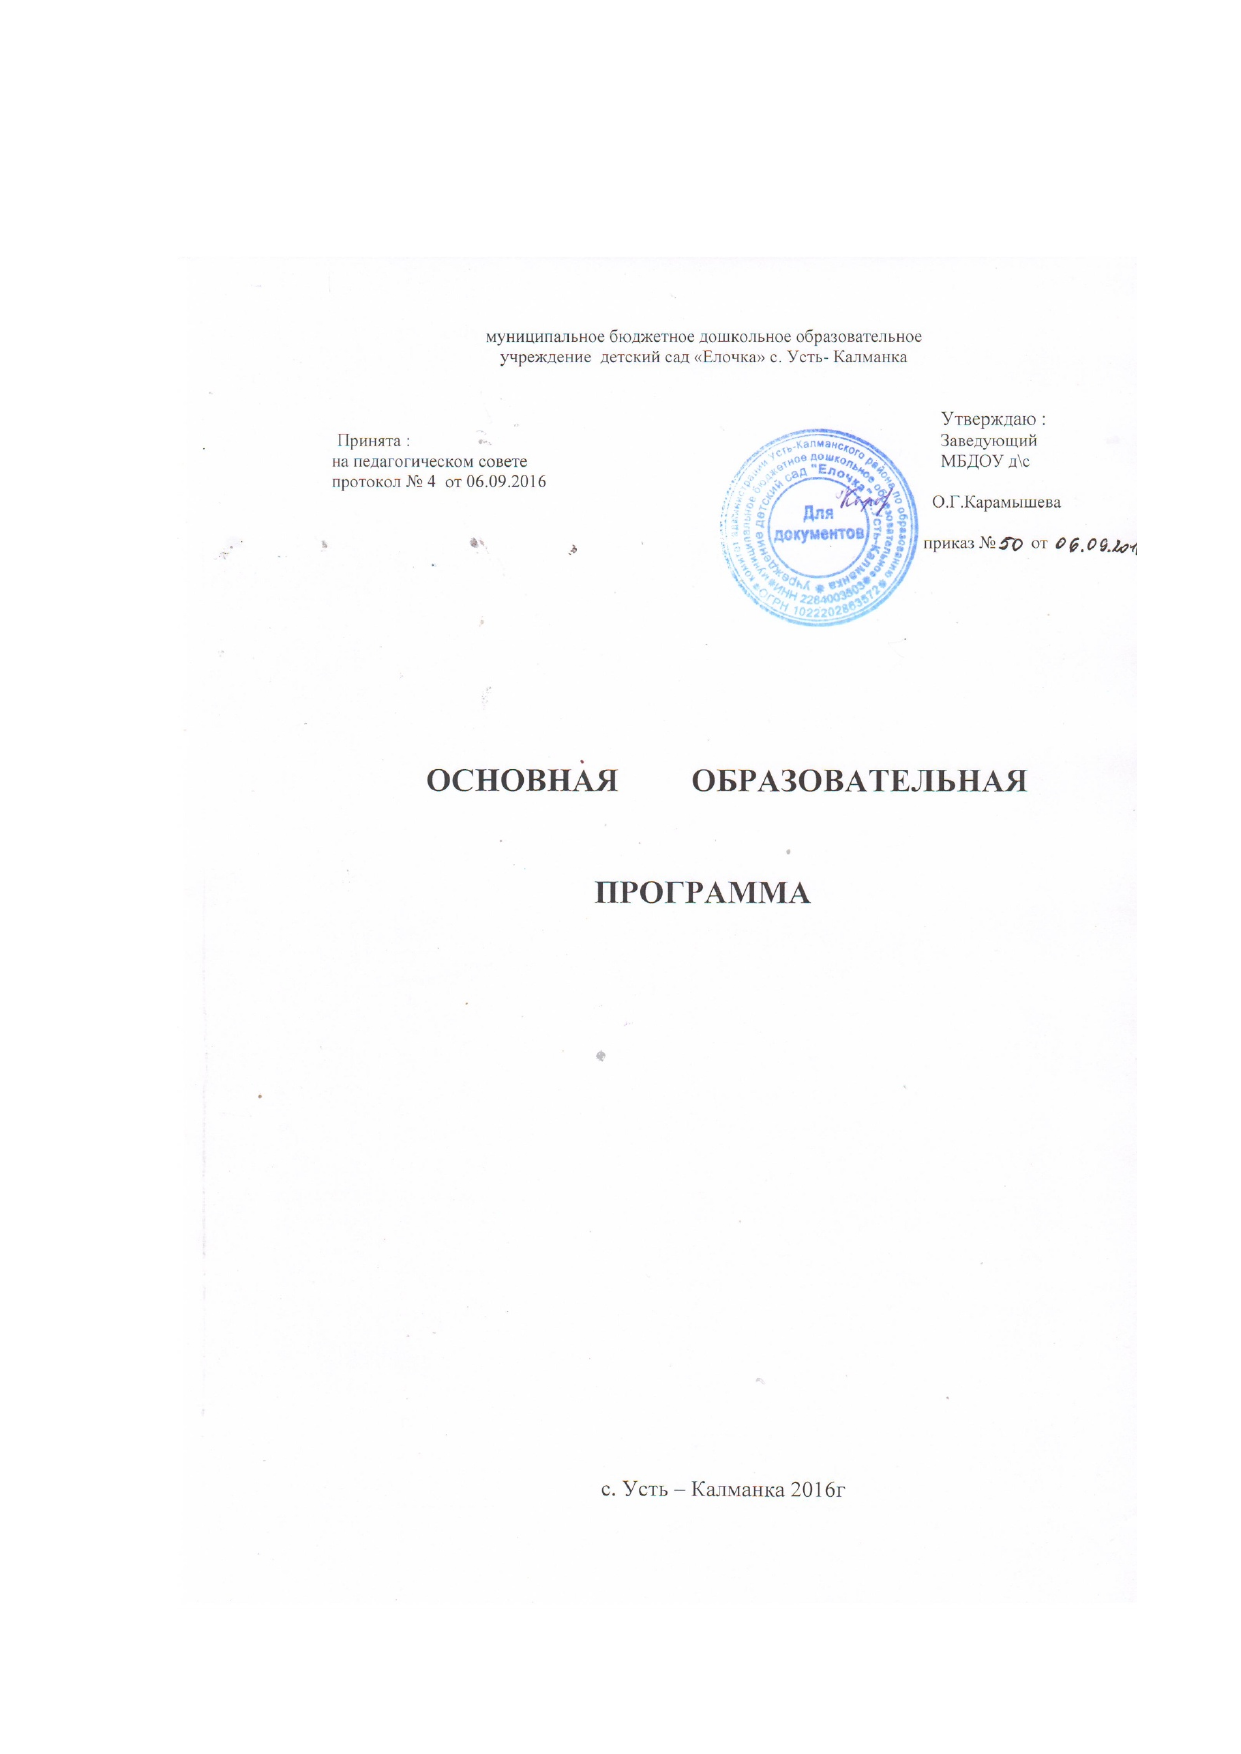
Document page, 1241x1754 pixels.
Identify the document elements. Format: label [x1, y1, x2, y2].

picture [177, 250, 1137, 1609]
